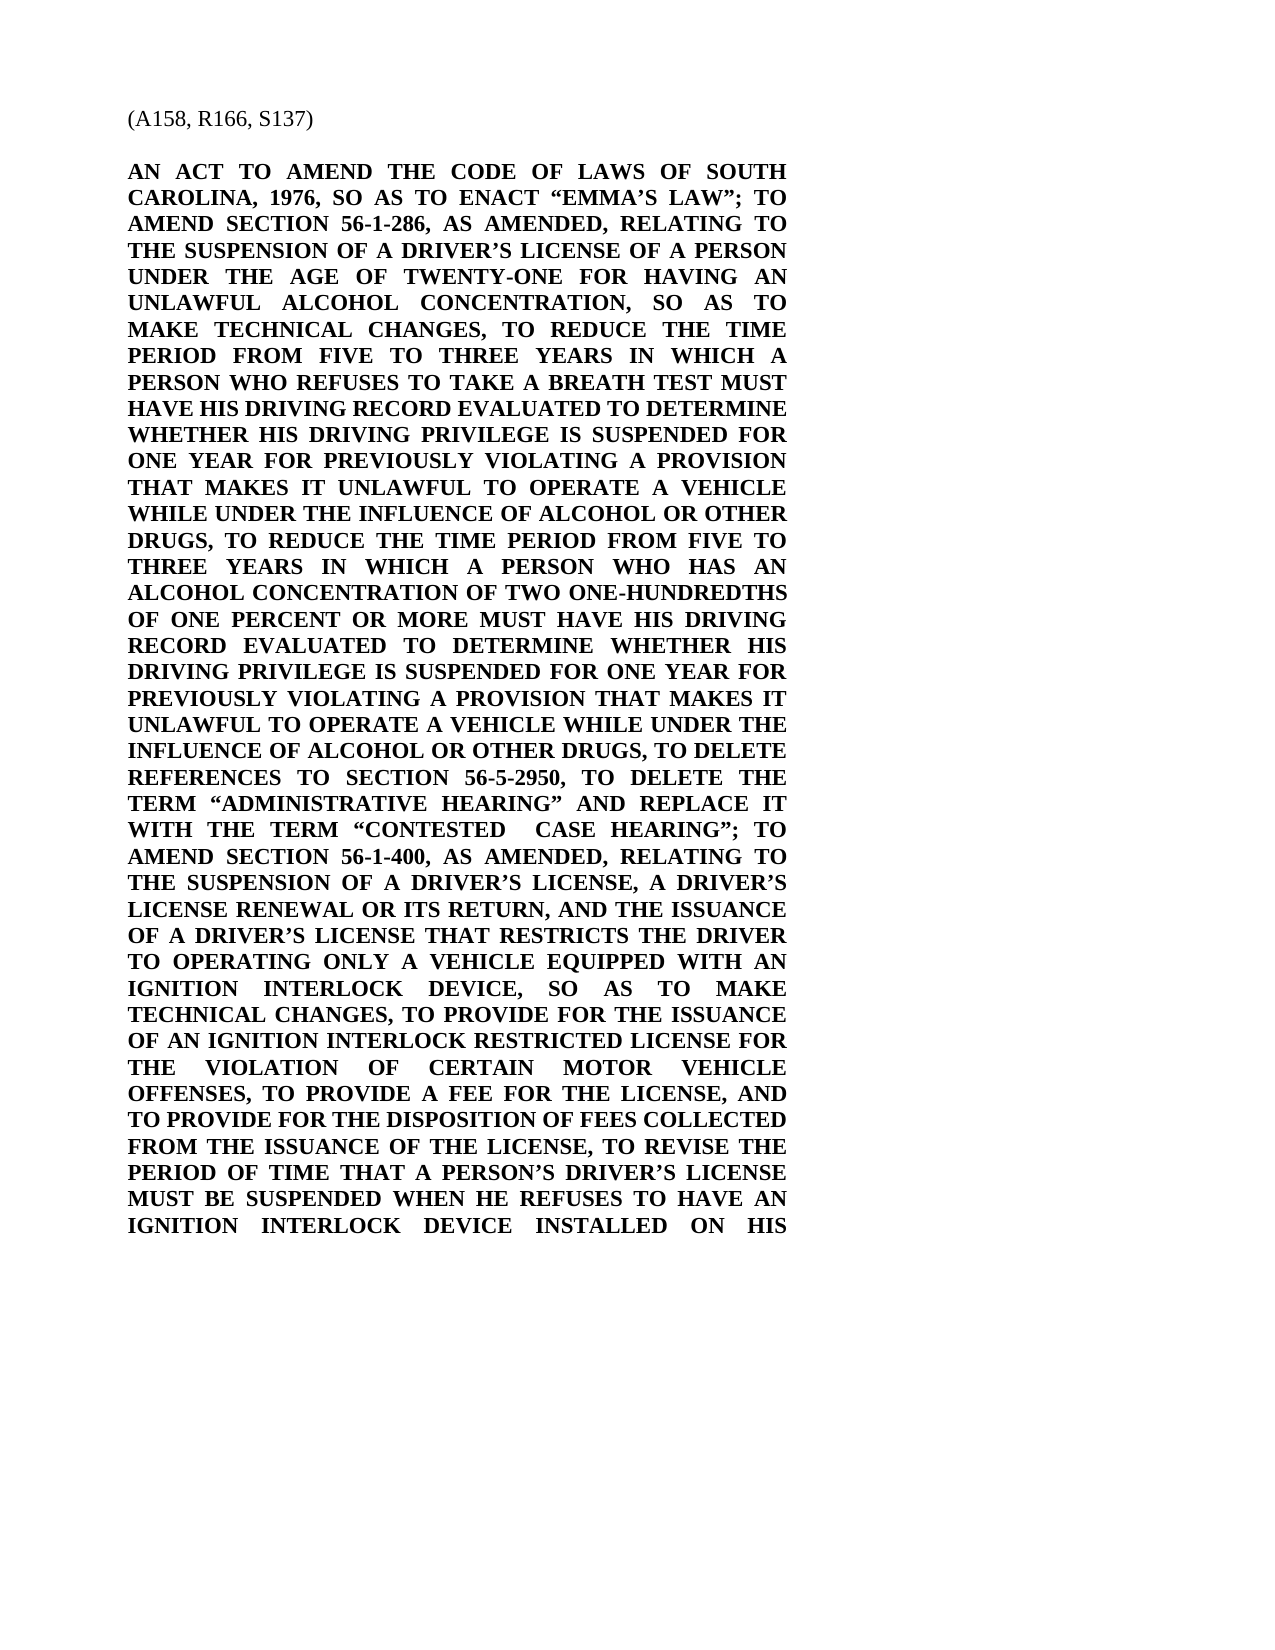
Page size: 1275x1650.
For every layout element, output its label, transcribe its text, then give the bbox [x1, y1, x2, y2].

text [127, 158, 787, 1238]
text (A158, R166, S137) [127, 105, 787, 131]
